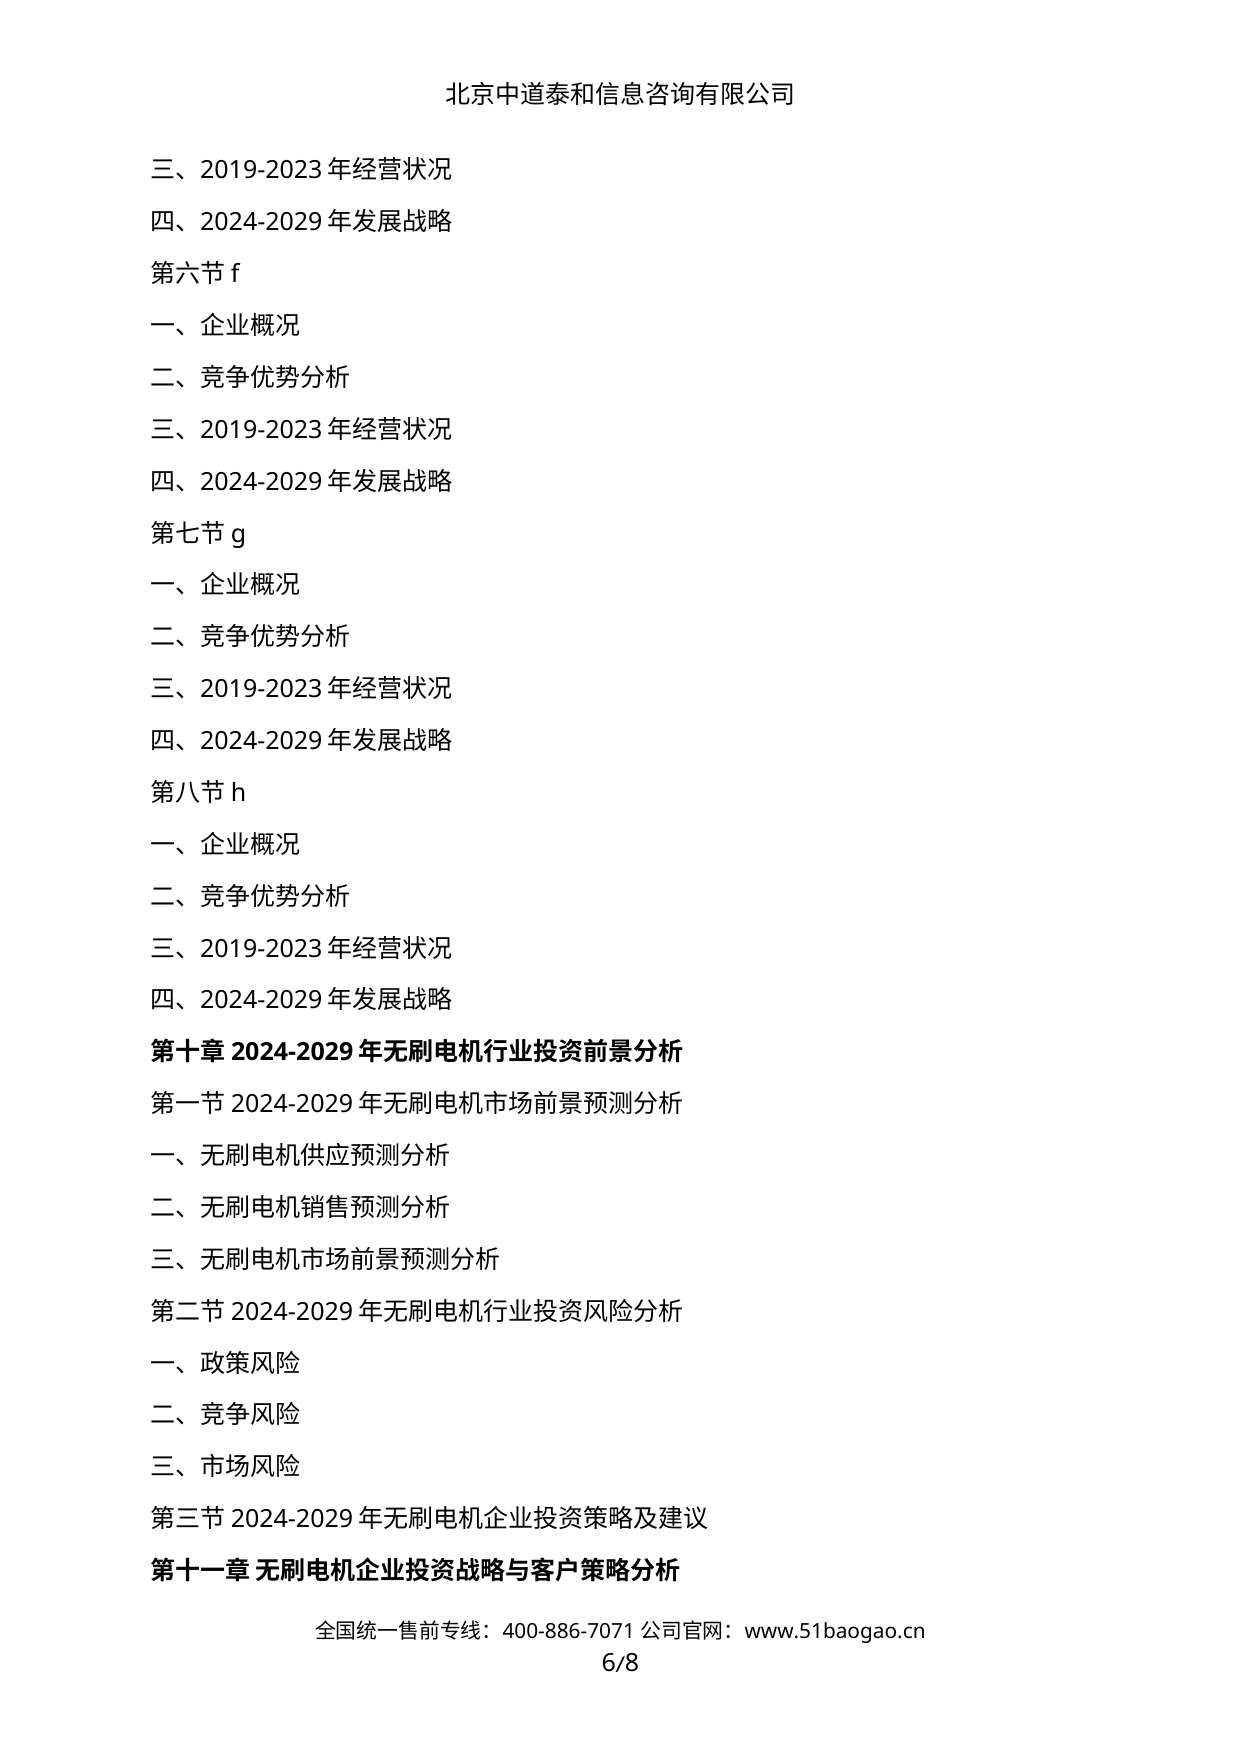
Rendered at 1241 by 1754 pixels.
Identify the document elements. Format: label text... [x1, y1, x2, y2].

text 第八节 h [150, 772, 1090, 809]
text 四、2024-2029年发展战略 [150, 202, 1090, 238]
text 三、市场风险 [150, 1447, 1090, 1483]
text 一、政策风险 [150, 1343, 1090, 1379]
text 三、2019-2023年经营状况 [150, 669, 1090, 705]
text 一、企业概况 [150, 565, 1090, 601]
text 三、2019-2023年经营状况 [150, 409, 1090, 446]
text 二、竞争风险 [150, 1395, 1090, 1431]
text 第三节 2024-2029年无刷电机企业投资策略及建议 [150, 1499, 1090, 1535]
text 三、2019-2023年经营状况 [150, 928, 1090, 964]
text 三、2019-2023年经营状况 [150, 150, 1090, 186]
text 第六节 f [150, 254, 1090, 290]
text 一、企业概况 [150, 824, 1090, 861]
text 二、无刷电机销售预测分析 [150, 1187, 1090, 1224]
text 第十一章 无刷电机企业投资战略与客户策略分析 [150, 1551, 1090, 1587]
text 四、2024-2029年发展战略 [150, 980, 1090, 1016]
text 二、竞争优势分析 [150, 357, 1090, 394]
text 一、企业概况 [150, 306, 1090, 342]
text 二、竞争优势分析 [150, 617, 1090, 653]
text 二、竞争优势分析 [150, 876, 1090, 912]
text 第七节 g [150, 513, 1090, 549]
text 第二节 2024-2029年无刷电机行业投资风险分析 [150, 1291, 1090, 1327]
text 四、2024-2029年发展战略 [150, 721, 1090, 757]
text 第一节 2024-2029年无刷电机市场前景预测分析 [150, 1084, 1090, 1120]
text 第十章 2024-2029年无刷电机行业投资前景分析 [150, 1032, 1090, 1068]
text 一、无刷电机供应预测分析 [150, 1136, 1090, 1172]
text 三、无刷电机市场前景预测分析 [150, 1239, 1090, 1276]
text 四、2024-2029年发展战略 [150, 461, 1090, 497]
